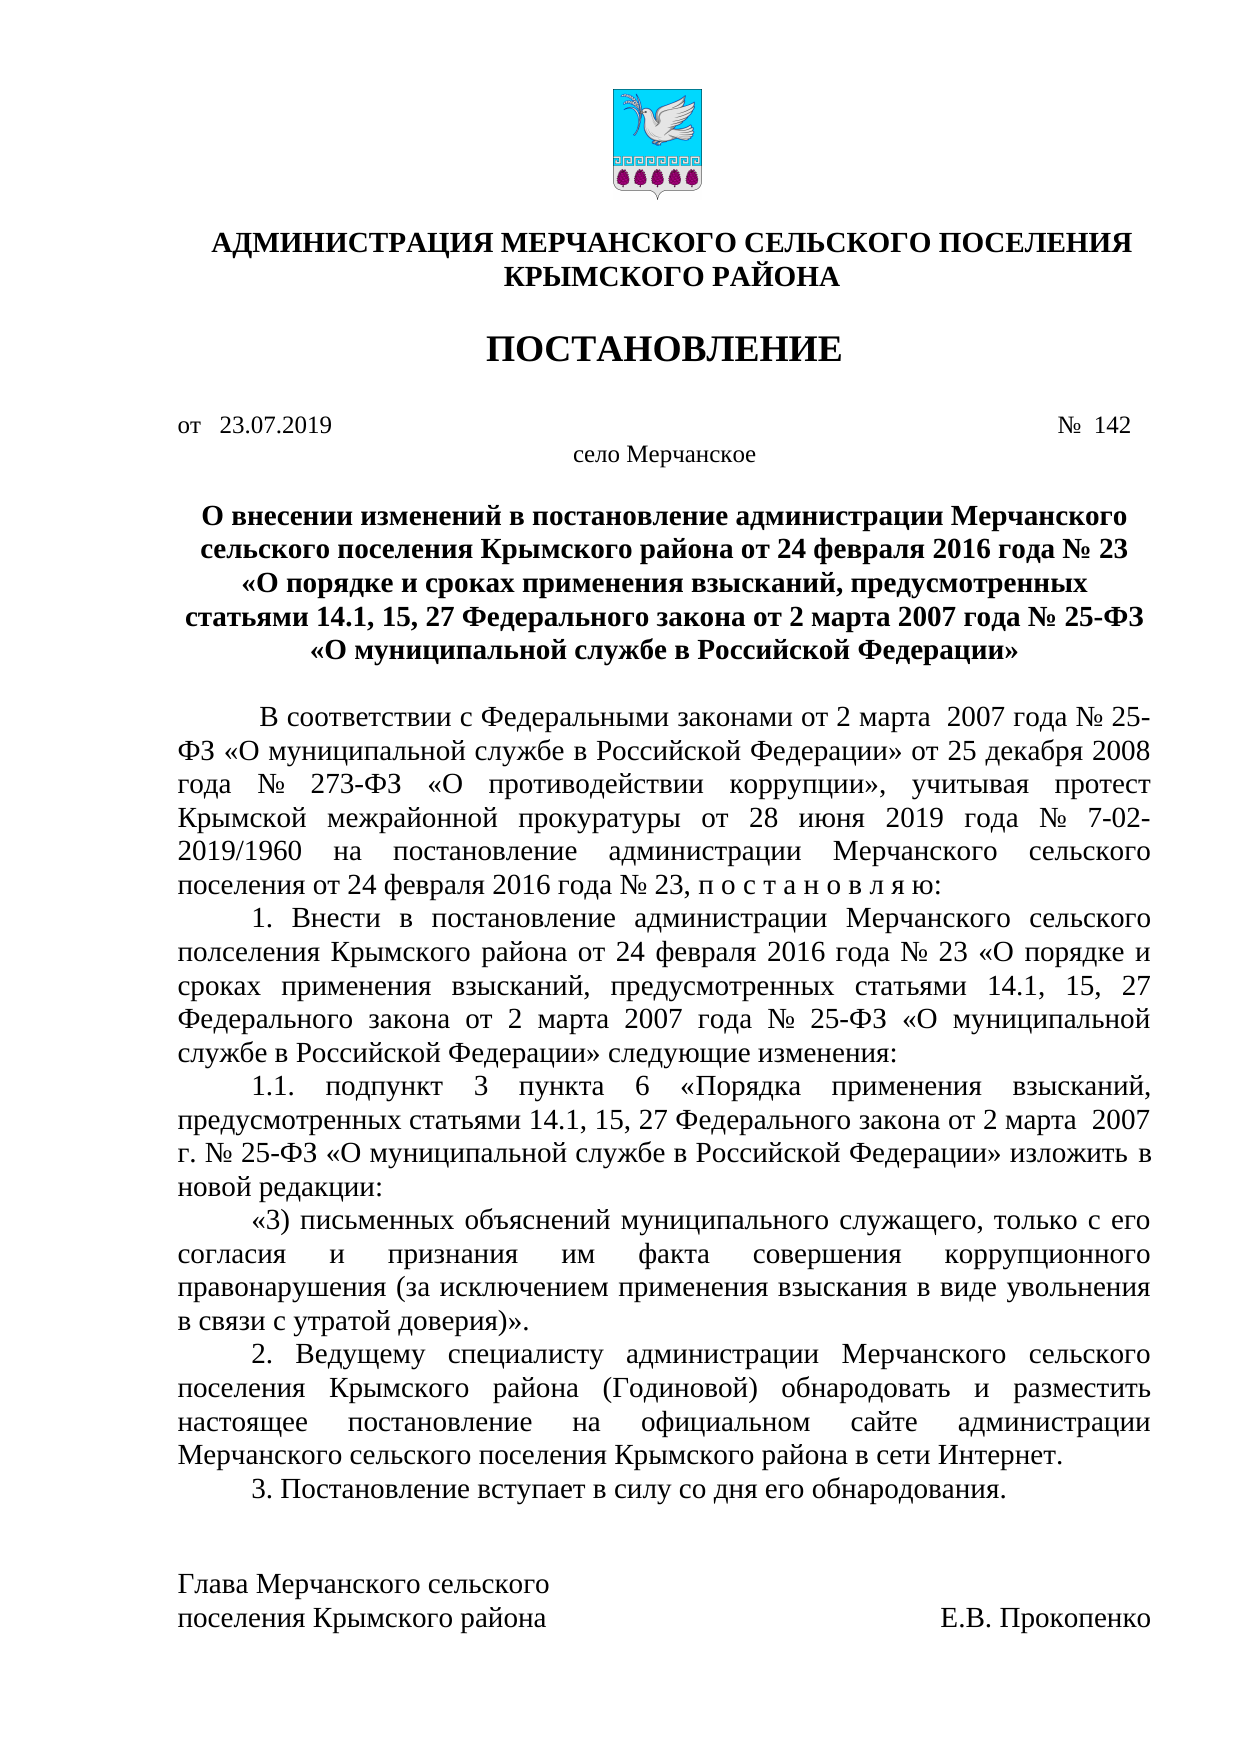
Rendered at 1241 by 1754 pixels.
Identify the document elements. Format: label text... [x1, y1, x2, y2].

text 3. Постановление вступает в силу со дня его обнародования. [177, 1471, 1152, 1504]
text 1.1. подпункт 3 пункта 6 «Порядка применения взысканий, предусмотренных статьями 14.1, 15, 27 Федерального закона от 2 марта 2007 г. № 25-ФЗ «О муниципальной службе в Российской Федерации» изложить в новой редакции: [177, 1068, 1152, 1202]
text Глава Мерчанского сельского [177, 1567, 1152, 1600]
text «О порядке и сроках применения взысканий, предусмотренных статьями 14.1, 15, 27 Федерального закона от 2 марта 2007 года № 25-ФЗ «О муниципальной службе в Российской Федерации» [177, 565, 1152, 666]
picture [613, 89, 702, 200]
text село Мерчанское [177, 439, 1152, 468]
text О внесении изменений в постановление администрации Мерчанского сельского поселения Крымского района от 24 февраля 2016 года № 23 [177, 498, 1152, 565]
text 2. Ведущему специалисту администрации Мерчанского сельского поселения Крымского района (Годиновой) обнародовать и разместить настоящее постановление на официальном сайте администрации Мерчанского сельского поселения Крымского района в сети Интернет. [177, 1337, 1152, 1471]
text В соответствии с Федеральными законами от 2 марта 2007 года № 25-ФЗ «О муниципальной службе в Российской Федерации» от 25 декабря 2008 года № 273-ФЗ «О противодействии коррупции», учитывая протест Крымской межрайонной прокуратуры от 28 июня 2019 года № 7-02-2019/1960 на постановление администрации Мерчанского сельского поселения от 24 февраля 2016 года № 23, п о с т а н о в л я ю: [177, 699, 1152, 901]
text поселения Крымского района Е.В. Прокопенко [177, 1600, 1152, 1634]
text ПОСТАНОВЛЕНИЕ [177, 326, 1152, 369]
text «3) письменных объяснений муниципального служащего, только с его согласия и признания им факта совершения коррупционного правонарушения (за исключением применения взыскания в виде увольнения в связи с утратой доверия)». [177, 1202, 1152, 1337]
text 1. Внести в постановление администрации Мерчанского сельского полселения Крымского района от 24 февраля 2016 года № 23 «О порядке и сроках применения взысканий, предусмотренных статьями 14.1, 15, 27 Федерального закона от 2 марта 2007 года № 25-ФЗ «О муниципальной службе в Российской Федерации» следующие изменения: [177, 901, 1152, 1068]
text АДМИНИСТРАЦИЯ МЕРЧАНСКОГО СЕЛЬСКОГО ПОСЕЛЕНИЯ КРЫМСКОГО РАЙОНА [177, 226, 1166, 293]
text от 23.07.2019 № 142 [177, 410, 1152, 439]
